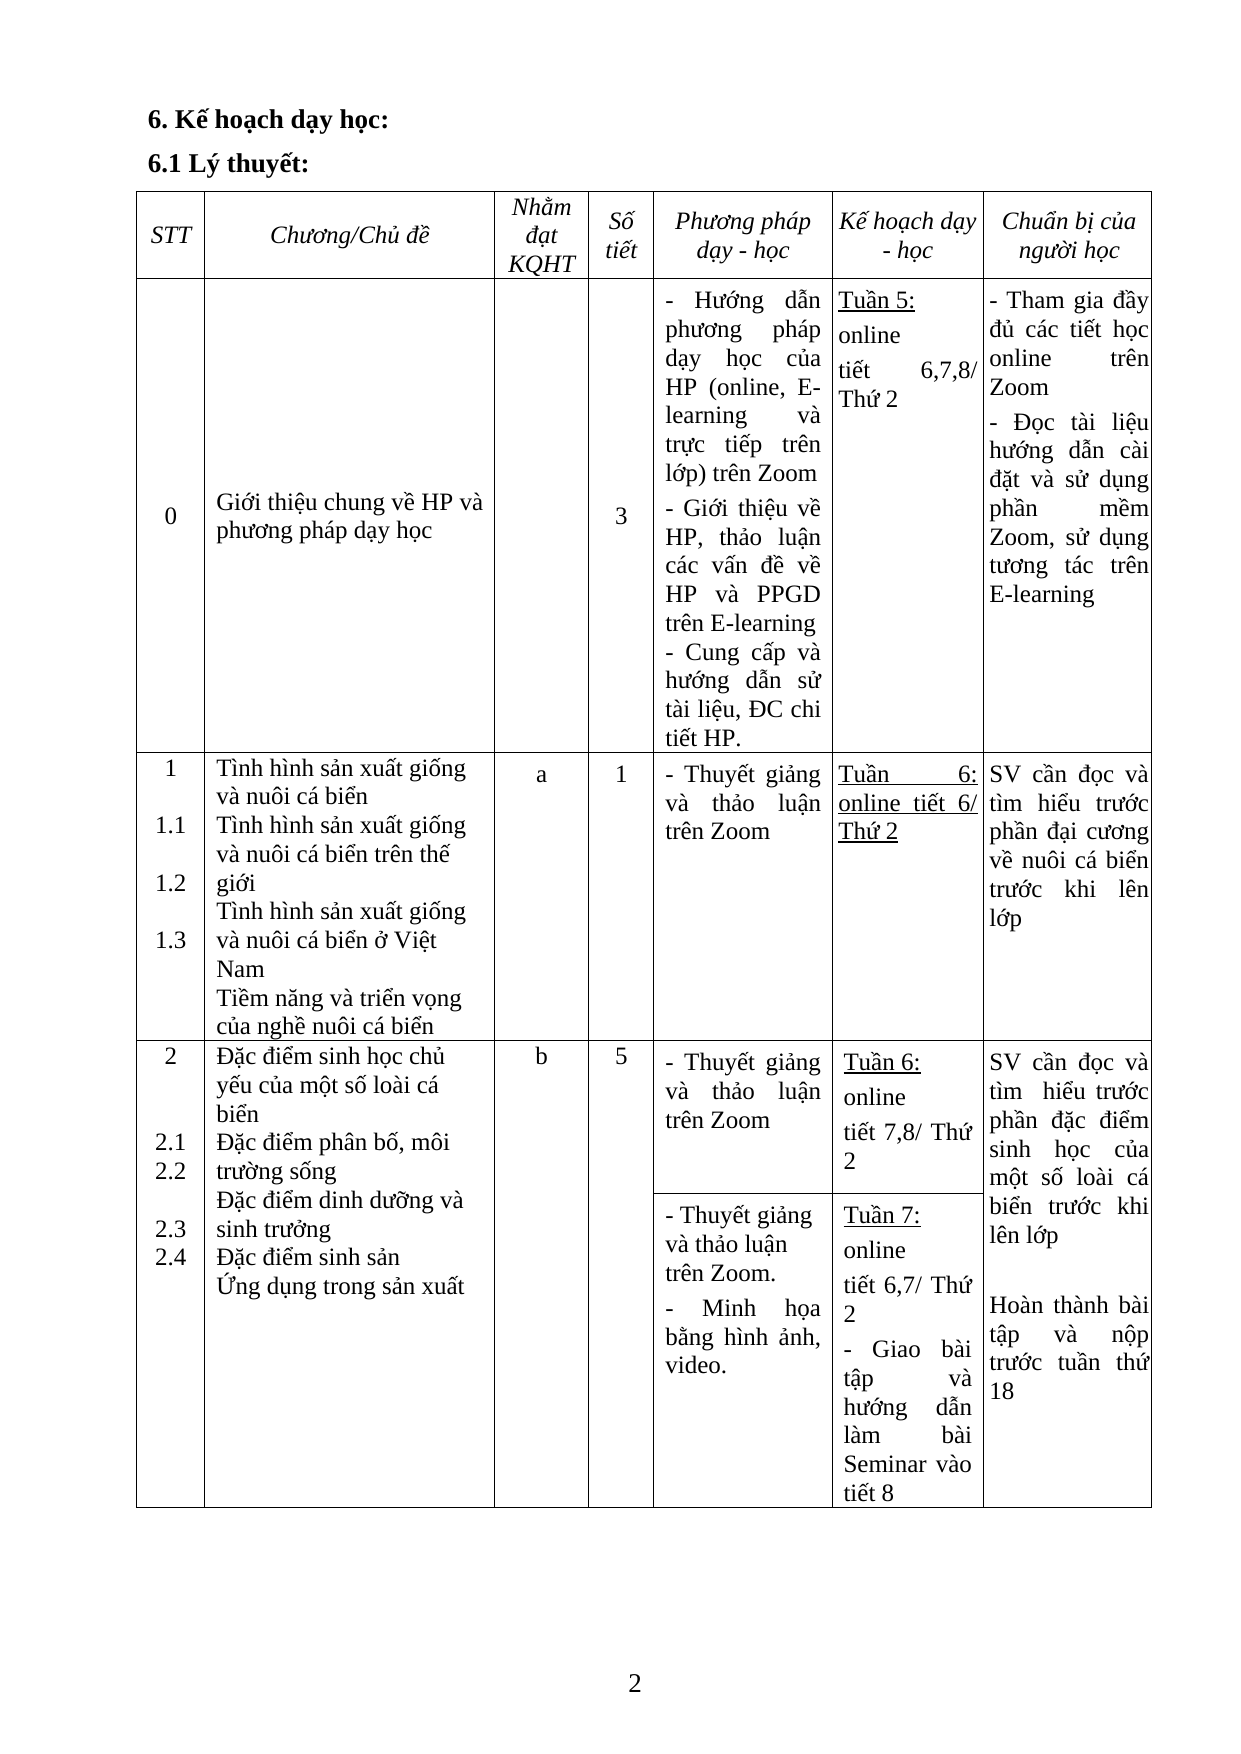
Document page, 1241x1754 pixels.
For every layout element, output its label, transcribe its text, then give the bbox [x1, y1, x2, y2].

table_cell Tình hình sản xuất giống và nuôi cá biển Tình hình sản xuất giống và nuôi cá biển trên thế giới Tình hình sản xuất giống và nuôi cá biển ở Việt Nam Tiềm năng và triển vọng của nghề nuôi cá biển [205, 753, 494, 1040]
table_header Chương/Chủ đề [205, 192, 494, 278]
table_cell a [495, 753, 588, 1040]
text 6.1 Lý thuyết: [148, 147, 1122, 178]
table_cell - Thuyết giảng và thảo luận trên Zoom [654, 1041, 832, 1193]
table_cell 0 [137, 279, 204, 752]
table_cell - Tham gia đầy đủ các tiết học online trên Zoom - Đọc tài liệu hướng dẫn cài đặt và sử dụng phần mềm Zoom, sử dụng tương tác trên E-learning [984, 279, 1151, 752]
table_header STT [137, 192, 204, 278]
table_cell Tuần 7: online tiết 6,7/ Thứ 2 - Giao bài tập và hướng dẫn làm bài Seminar vào tiết 8 [833, 1194, 983, 1507]
table_header Chuẩn bị của người học [984, 192, 1151, 278]
text 6. Kế hoạch dạy học: [148, 103, 1122, 134]
table_cell 3 [589, 279, 653, 752]
table_cell 5 [589, 1041, 653, 1507]
table_header Phương pháp dạy - học [654, 192, 832, 278]
table_cell Đặc điểm sinh học chủ yếu của một số loài cá biển Đặc điểm phân bố, môi trường sống Đặc điểm dinh dưỡng và sinh trưởng Đặc điểm sinh sản Ứng dụng trong sản xuất [205, 1041, 494, 1507]
table_cell Tuần 5: online tiết 6,7,8/ Thứ 2 [833, 279, 983, 752]
table_cell - Thuyết giảng và thảo luận trên Zoom. - Minh họa bằng hình ảnh, video. [654, 1194, 832, 1507]
table_cell - Hướng dẫn phương pháp dạy học của HP (online, E-learning và trực tiếp trên lớp) trên Zoom - Giới thiệu về HP, thảo luận các vấn đề về HP và PPGD trên E-learning - Cung cấp và hướng dẫn sử tài liệu, ĐC chi tiết HP. [654, 279, 832, 752]
table_cell Giới thiệu chung về HP và phương pháp dạy học [205, 279, 494, 752]
table_cell [495, 279, 588, 752]
table_cell 1 1.1 1.2 1.3 [137, 753, 204, 1040]
table_cell 2 2.1 2.2 2.3 2.4 [137, 1041, 204, 1507]
table_header Kế hoạch dạy - học [833, 192, 983, 278]
table_cell - Thuyết giảng và thảo luận trên Zoom [654, 753, 832, 1040]
table_cell SV cần đọc và tìm hiểu trước phần đặc điểm sinh học của một số loài cá biển trước khi lên lớp Hoàn thành bài tập và nộp trước tuần thứ 18 [984, 1041, 1151, 1507]
table_cell SV cần đọc và tìm hiểu trước phần đại cương về nuôi cá biển trước khi lên lớp [984, 753, 1151, 1040]
table_header Nhằm đạt KQHT [495, 192, 588, 278]
table_cell Tuần 6: online tiết 6/ Thứ 2 [833, 753, 983, 1040]
table_cell 1 [589, 753, 653, 1040]
table_header Số tiết [589, 192, 653, 278]
table_cell Tuần 6: online tiết 7,8/ Thứ 2 [833, 1041, 983, 1193]
table_cell b [495, 1041, 588, 1507]
